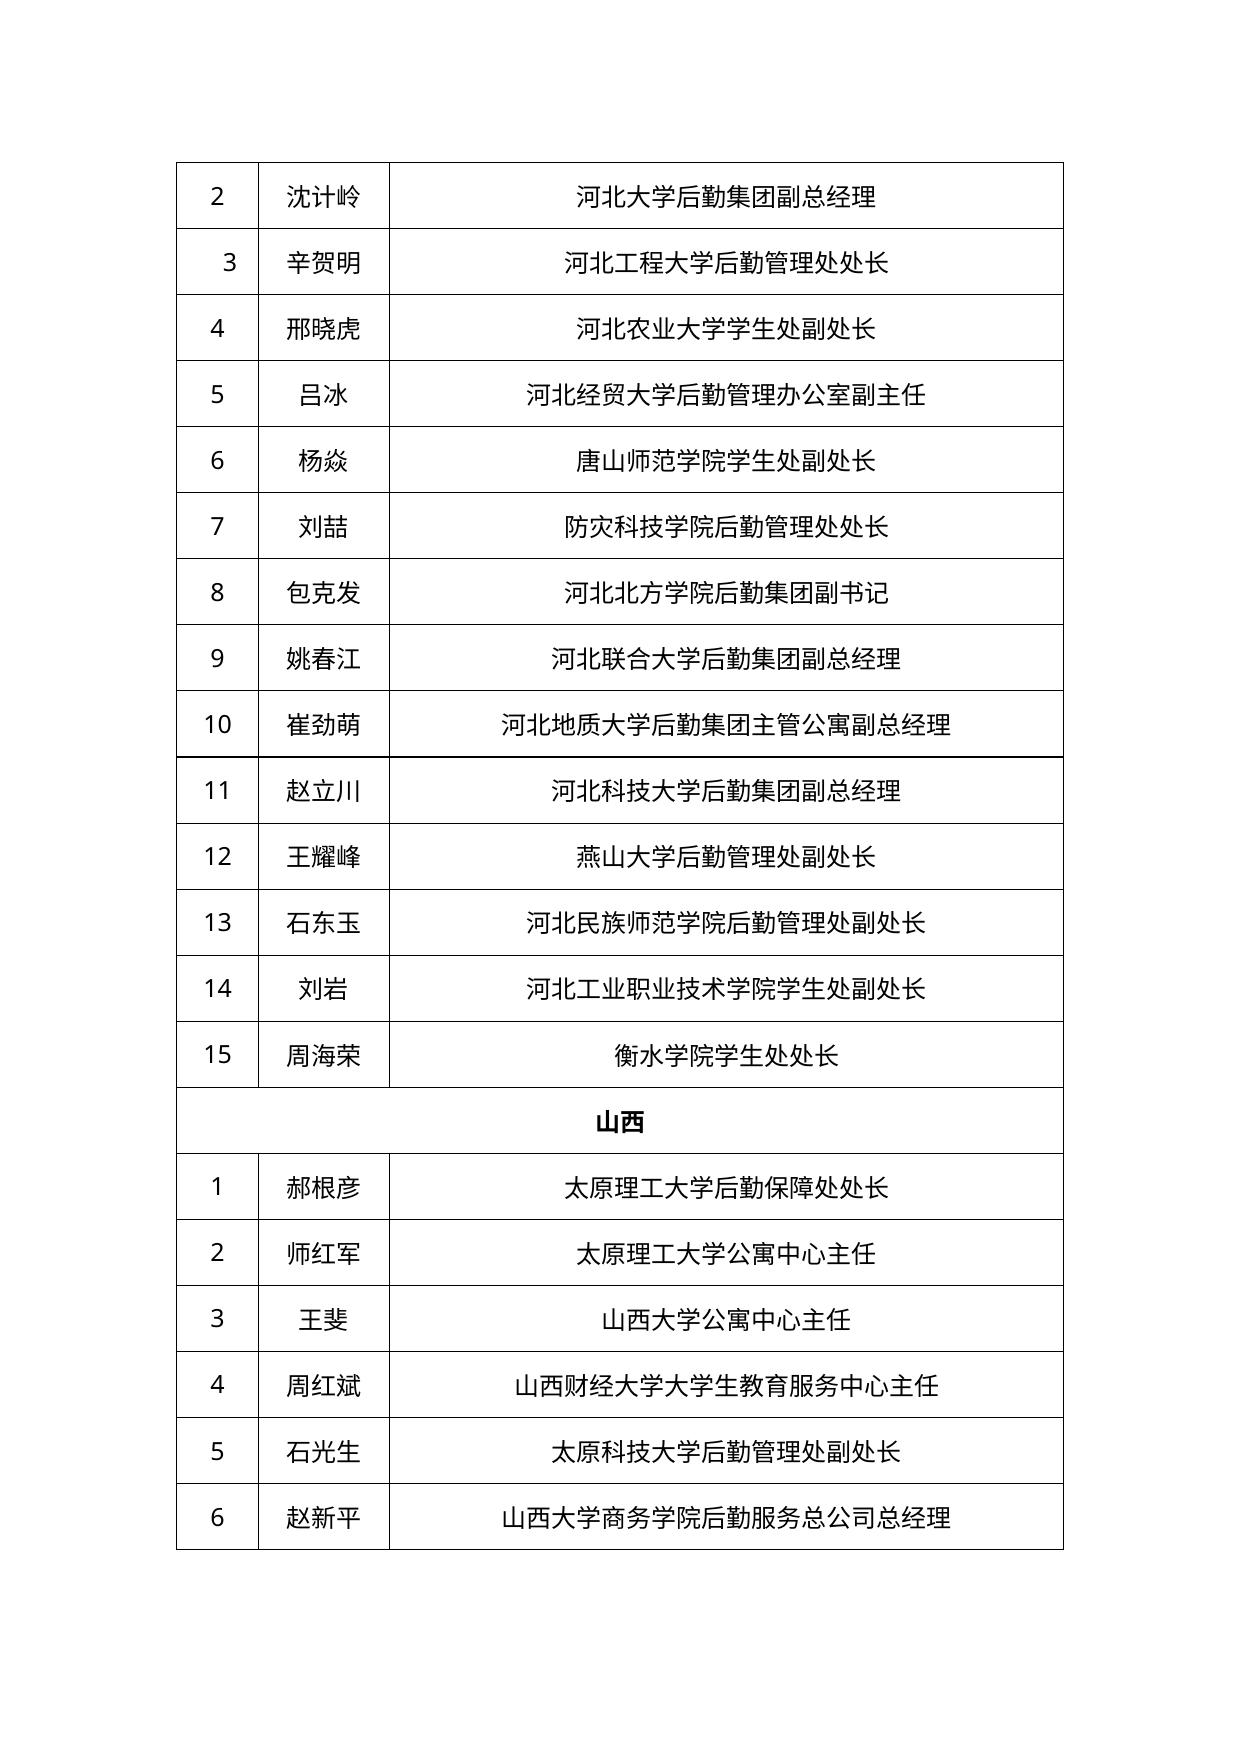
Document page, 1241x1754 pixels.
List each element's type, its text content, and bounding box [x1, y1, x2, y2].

table_cell 13 [177, 890, 258, 954]
table_cell 河北大学后勤集团副总经理 [390, 163, 1063, 228]
table_cell 刘岩 [259, 956, 389, 1021]
table_cell 3 [177, 1286, 258, 1351]
table_cell 10 [177, 691, 258, 756]
table_cell 4 [177, 1352, 258, 1417]
table_cell 防灾科技学院后勤管理处处长 [390, 493, 1063, 558]
table_cell 河北地质大学后勤集团主管公寓副总经理 [390, 691, 1063, 756]
table_cell 15 [177, 1022, 258, 1087]
table_cell 河北北方学院后勤集团副书记 [390, 559, 1063, 624]
table_cell 衡水学院学生处处长 [390, 1022, 1063, 1087]
table_cell 太原理工大学后勤保障处处长 [390, 1154, 1063, 1219]
table_cell 崔劲萌 [259, 691, 389, 756]
table_cell 河北科技大学后勤集团副总经理 [390, 758, 1063, 822]
table_cell 杨焱 [259, 427, 389, 492]
table_cell 太原科技大学后勤管理处副处长 [390, 1418, 1063, 1483]
table_cell 山西大学公寓中心主任 [390, 1286, 1063, 1351]
table_cell 辛贺明 [259, 229, 389, 294]
table_cell 河北农业大学学生处副处长 [390, 295, 1063, 360]
table_cell 师红军 [259, 1220, 389, 1285]
table_cell 姚春江 [259, 625, 389, 690]
table_cell 包克发 [259, 559, 389, 624]
table_cell 11 [177, 758, 258, 822]
table_cell 太原理工大学公寓中心主任 [390, 1220, 1063, 1285]
table_cell 7 [177, 493, 258, 558]
table_cell 12 [177, 824, 258, 888]
table_cell 邢晓虎 [259, 295, 389, 360]
table_cell 沈计岭 [259, 163, 389, 228]
table_cell 石东玉 [259, 890, 389, 954]
table_cell 河北工业职业技术学院学生处副处长 [390, 956, 1063, 1021]
table_cell 2 [177, 1220, 258, 1285]
table_cell 河北联合大学后勤集团副总经理 [390, 625, 1063, 690]
table_cell 刘喆 [259, 493, 389, 558]
table_cell 河北经贸大学后勤管理办公室副主任 [390, 361, 1063, 426]
table_cell 石光生 [259, 1418, 389, 1483]
table_cell 唐山师范学院学生处副处长 [390, 427, 1063, 492]
table_cell 吕冰 [259, 361, 389, 426]
table_cell 4 [177, 295, 258, 360]
table_cell 山西大学商务学院后勤服务总公司总经理 [390, 1484, 1063, 1549]
table_cell 燕山大学后勤管理处副处长 [390, 824, 1063, 888]
table_cell 周红斌 [259, 1352, 389, 1417]
table_cell 山西财经大学大学生教育服务中心主任 [390, 1352, 1063, 1417]
table_cell 王耀峰 [259, 824, 389, 888]
table_cell 1 [177, 1154, 258, 1219]
table_cell 2 [177, 163, 258, 228]
table_cell 6 [177, 1484, 258, 1549]
table_cell 8 [177, 559, 258, 624]
table_cell 郝根彦 [259, 1154, 389, 1219]
table_cell 王斐 [259, 1286, 389, 1351]
table_cell 5 [177, 361, 258, 426]
table_cell 9 [177, 625, 258, 690]
table_cell 河北民族师范学院后勤管理处副处长 [390, 890, 1063, 954]
table_cell 周海荣 [259, 1022, 389, 1087]
table_cell 14 [177, 956, 258, 1021]
table_cell 5 [177, 1418, 258, 1483]
table_cell 山西 [177, 1088, 1063, 1153]
table_cell 6 [177, 427, 258, 492]
table_cell 河北工程大学后勤管理处处长 [390, 229, 1063, 294]
table_cell 赵新平 [259, 1484, 389, 1549]
table_cell 3 [177, 229, 258, 294]
table_cell 赵立川 [259, 758, 389, 822]
